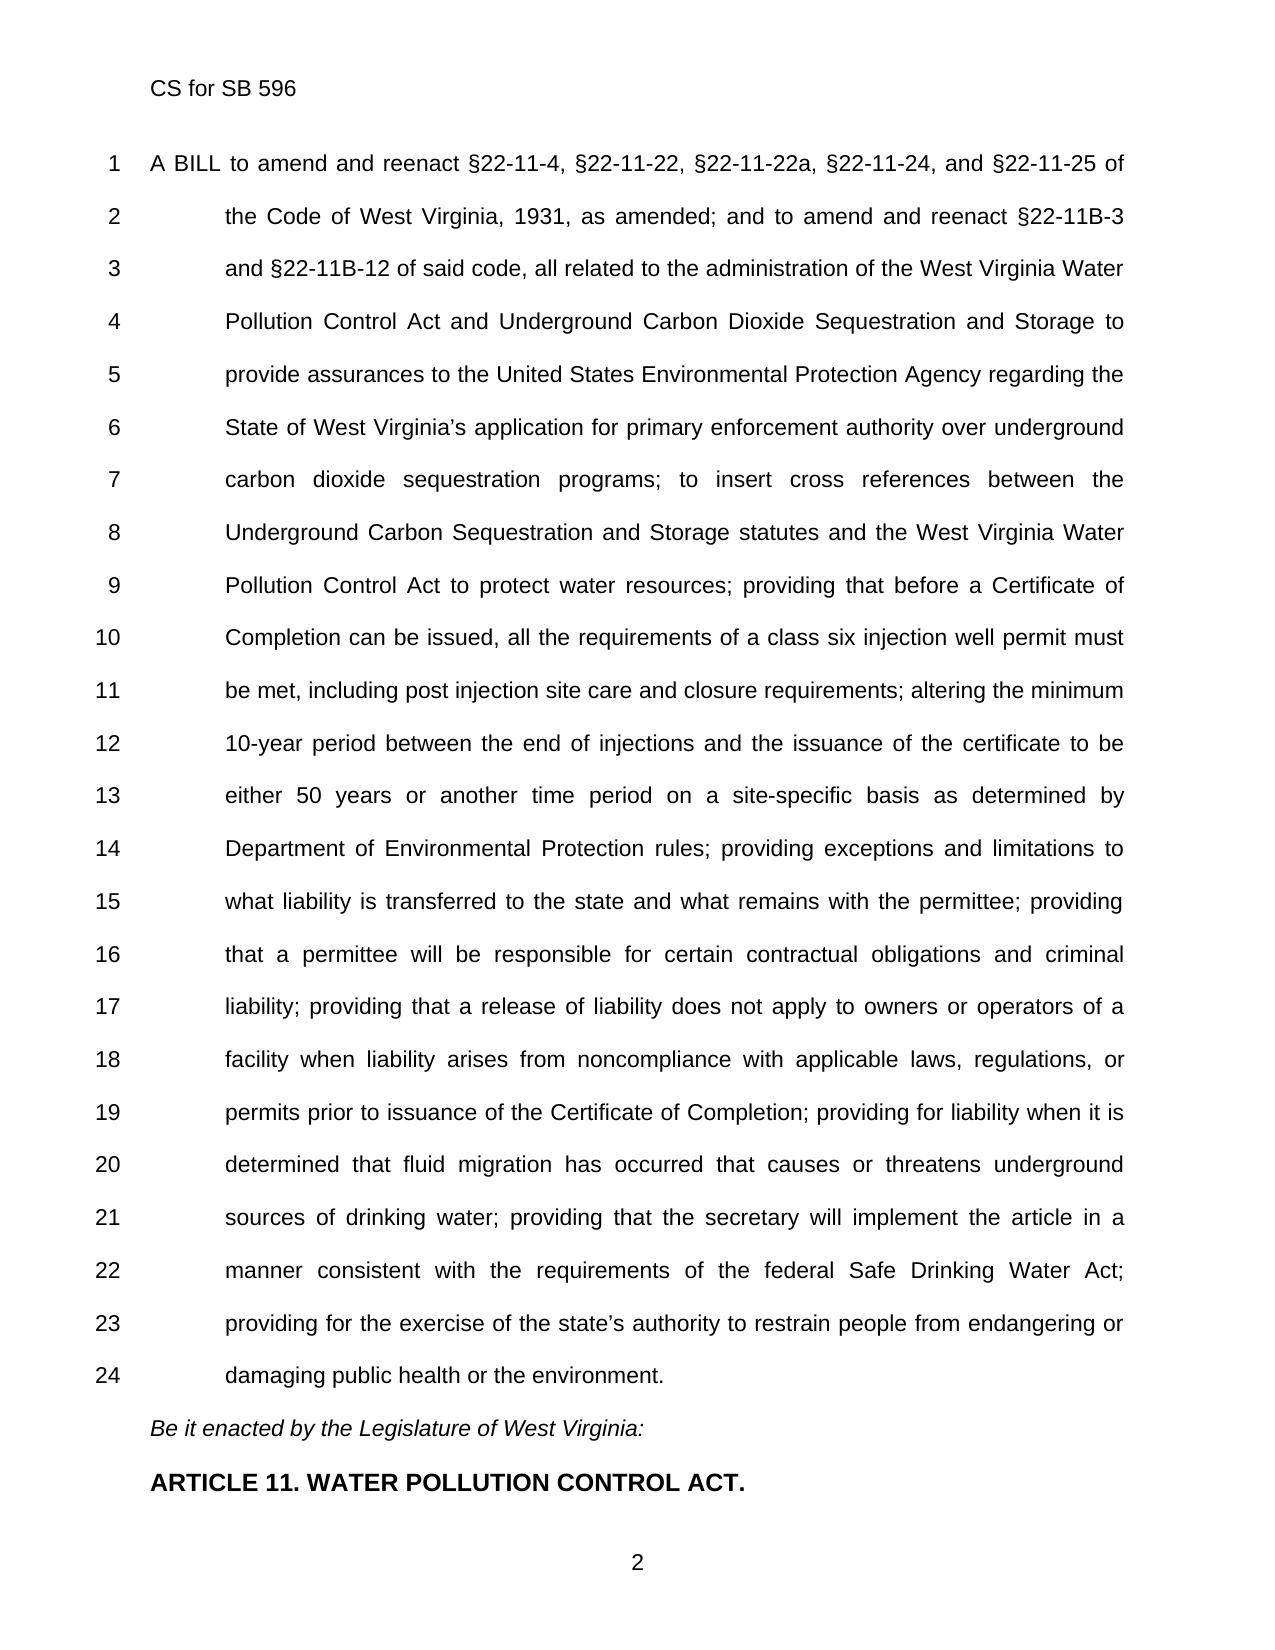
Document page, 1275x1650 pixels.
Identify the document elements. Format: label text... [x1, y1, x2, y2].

subtitle ARTICLE 11. WATER POLLUTION CONTROL ACT. [150, 1468, 1125, 1496]
title A BILL to amend and reenact §22-11-4, §22-11-22, §22-11-22a, §22-11-24, and §22-11-25 of the Code of West Virginia, 1931, as amended; and to amend and reenact §22-11B-3 and §22-11B-12 of said code, all related to the administration of the West Virginia Water Pollution Control Act and Underground Carbon Dioxide Sequestration and Storage to provide assurances to the United States Environmental Protection Agency regarding the State of West Virginia’s application for primary enforcement authority over underground carbon dioxide sequestration programs; to insert cross references between the Underground Carbon Sequestration and Storage statutes and the West Virginia Water Pollution Control Act to protect water resources; providing that before a Certificate of Completion can be issued, all the requirements of a class six injection well permit must be met, including post injection site care and closure requirements; altering the minimum 10-year period between the end of injections and the issuance of the certificate to be either 50 years or another time period on a site-specific basis as determined by Department of Environmental Protection rules; providing exceptions and limitations to what liability is transferred to the state and what remains with the permittee; providing that a permittee will be responsible for certain contractual obligations and criminal liability; providing that a release of liability does not apply to owners or operators of a facility when liability arises from noncompliance with applicable laws, regulations, or permits prior to issuance of the Certificate of Completion; providing for liability when it is determined that fluid migration has occurred that causes or threatens underground sources of drinking water; providing that the secretary will implement the article in a manner consistent with the requirements of the federal Safe Drinking Water Act; providing for the exercise of the state’s authority to restrain people from endangering or damaging public health or the environment. [150, 150, 1125, 1389]
text Be it enacted by the Legislature of West Virginia: [150, 1415, 1125, 1441]
